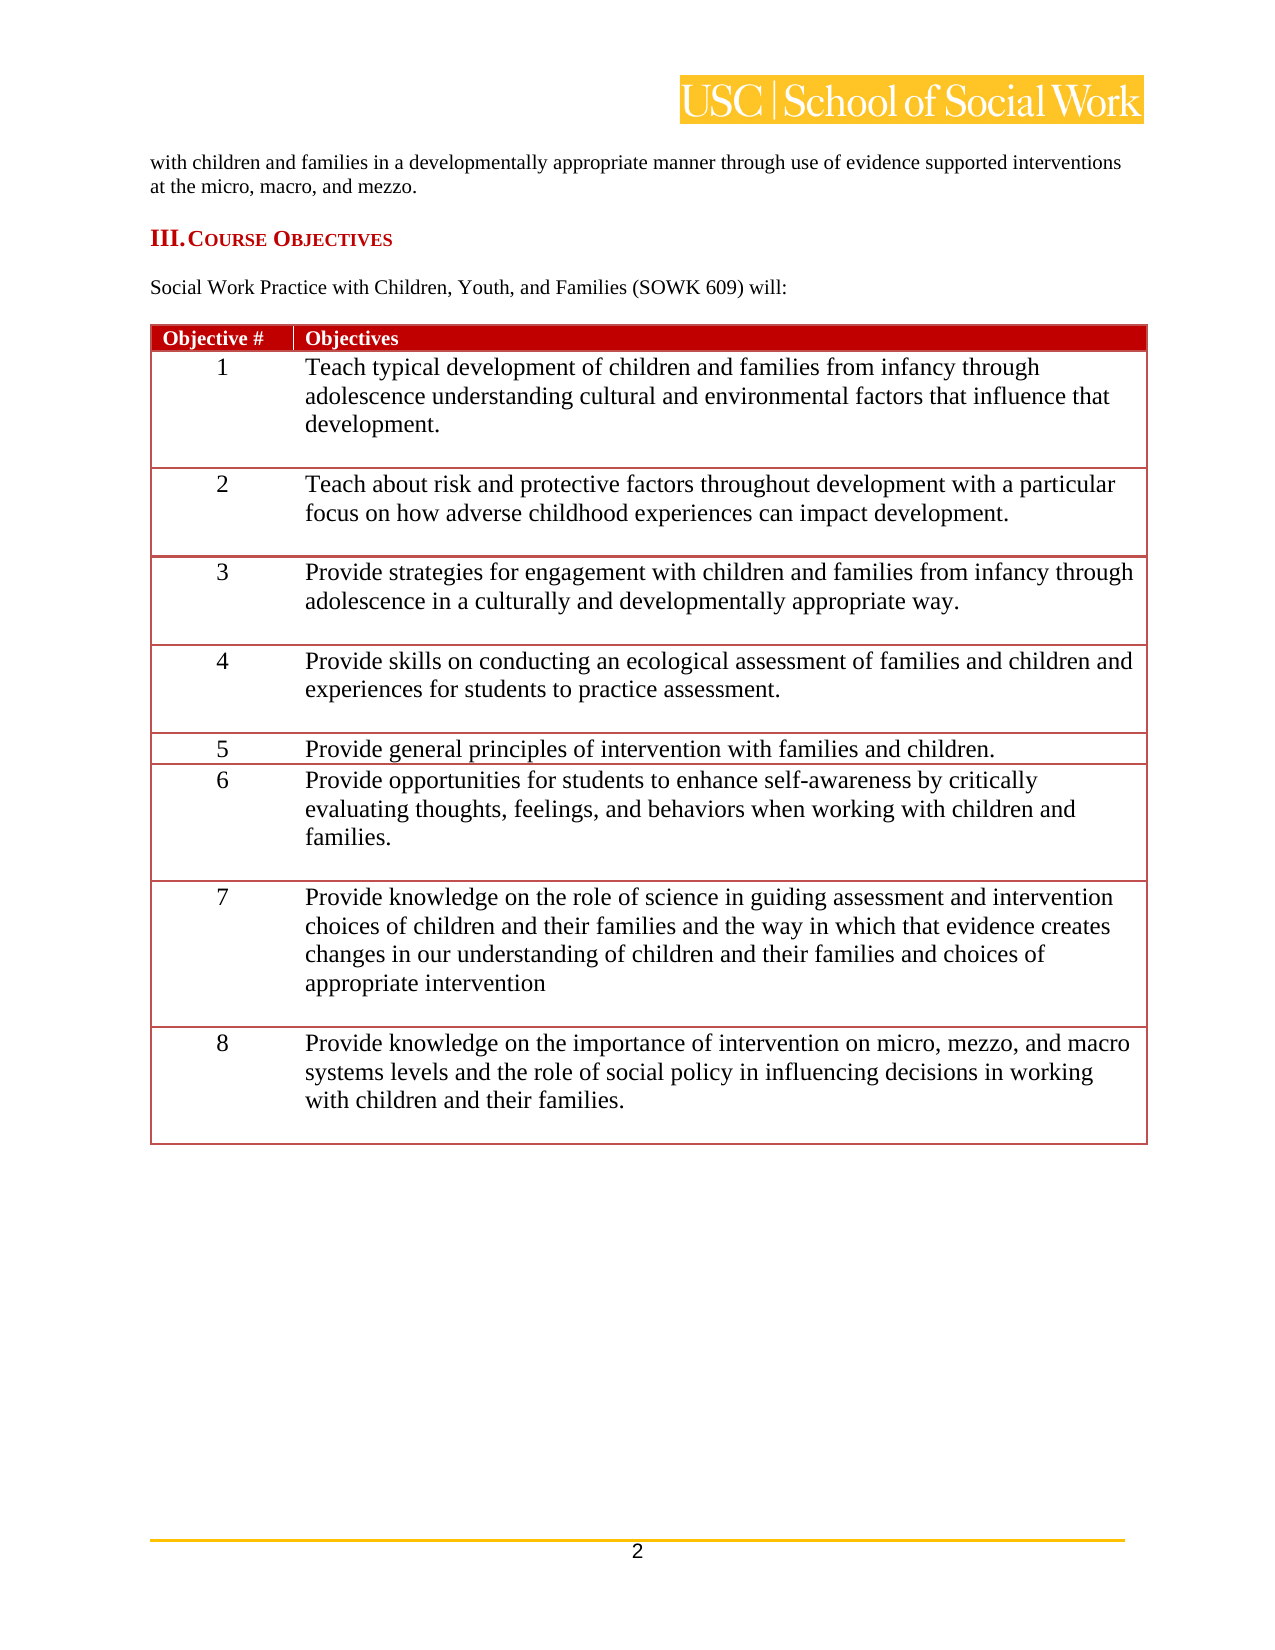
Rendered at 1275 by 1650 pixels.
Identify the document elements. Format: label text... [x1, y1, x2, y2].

table_cell 3 [152, 558, 293, 644]
table_cell Provide strategies for engagement with children and families from infancy through adolescence in a culturally and developmentally appropriate way. [294, 558, 1146, 644]
table_cell Teach about risk and protective factors throughout development with a particular focus on how adverse childhood experiences can impact development. [294, 469, 1146, 555]
table_cell 1 [152, 352, 293, 467]
table_cell 5 [152, 734, 293, 763]
table_cell Teach typical development of children and families from infancy through adolescence understanding cultural and environmental factors that influence that development. [294, 352, 1146, 467]
table_cell 2 [152, 469, 293, 555]
picture [679, 75, 1144, 124]
table_header Objective # [152, 326, 293, 350]
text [150, 150, 1125, 198]
text Social Work Practice with Children, Youth, and Families (SOWK 609) will: [150, 275, 1125, 299]
table_cell Provide knowledge on the role of science in guiding assessment and intervention choices of children and their families and the way in which that evidence creates changes in our understanding of children and their families and choices of appropriate intervention [294, 882, 1146, 1026]
table_cell Provide opportunities for students to enhance self-awareness by critically evaluating thoughts, feelings, and behaviors when working with children and families. [294, 765, 1146, 880]
table_cell Provide skills on conducting an ecological assessment of families and children and experiences for students to practice assessment. [294, 646, 1146, 732]
table_cell 7 [152, 882, 293, 1026]
table_cell 6 [152, 765, 293, 880]
subtitle Course Objectives [150, 223, 1125, 252]
table_header Objectives [294, 326, 1146, 350]
table_cell 4 [152, 646, 293, 732]
table_cell 8 [152, 1028, 293, 1143]
table_cell Provide general principles of intervention with families and children. [294, 734, 1146, 763]
table_cell Provide knowledge on the importance of intervention on micro, mezzo, and macro systems levels and the role of social policy in influencing decisions in working with children and their families. [294, 1028, 1146, 1143]
